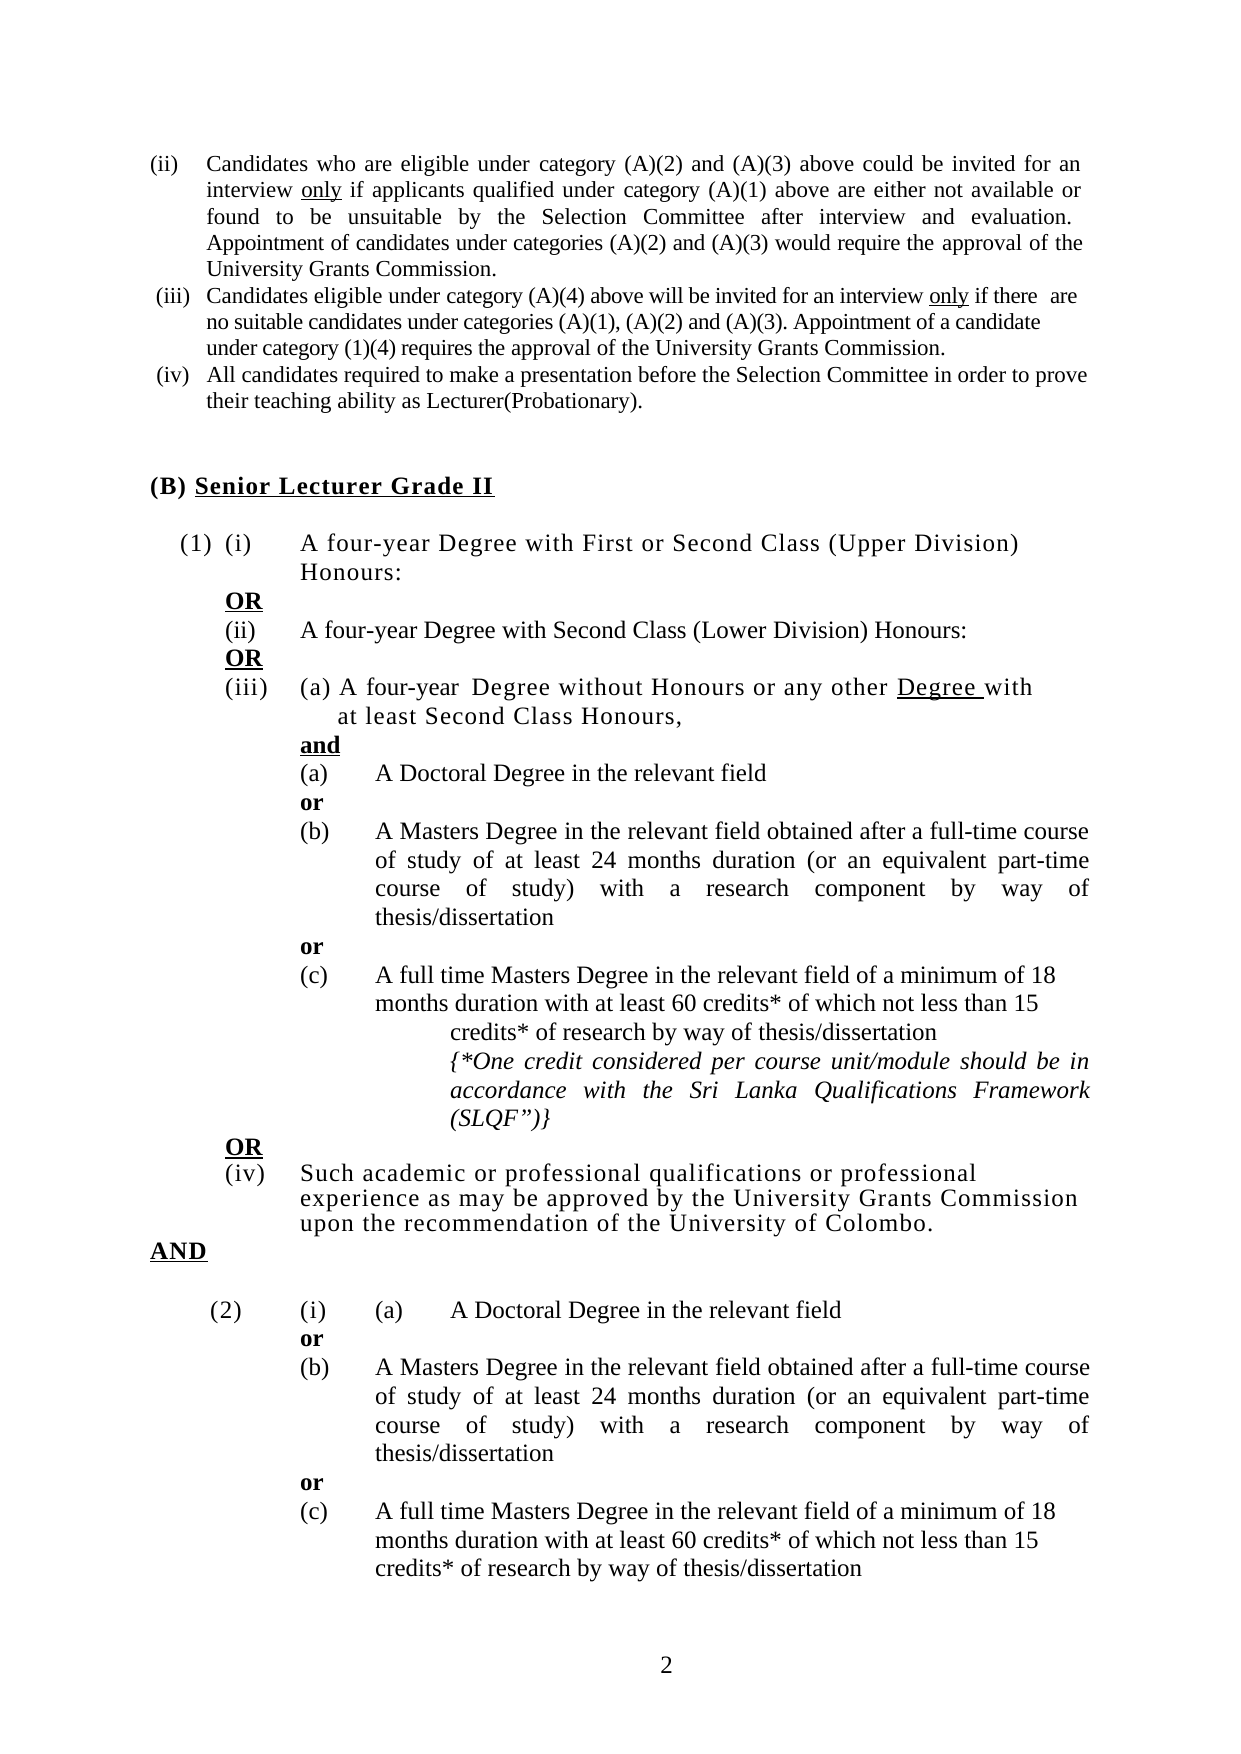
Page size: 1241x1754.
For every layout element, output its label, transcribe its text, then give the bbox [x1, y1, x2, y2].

text (ii) Candidates who are eligible under category (A)(2) and (A)(3) above could be invited for an interview only if applicants qualified under category (A)(1) above are either not available or found to be unsuitable by the Selection Committee after interview and evaluation. Appointment of candidates under categories (A)(2) and (A)(3) would require the approval of the University Grants Commission. [150, 150, 1090, 282]
subtitle OR [225, 586, 1090, 615]
text months duration with at least 60 credits* of which not less than 15 [300, 1525, 1090, 1553]
text (c) A full time Masters Degree in the relevant field of a minimum of 18 months duration with at least 60 credits* of which not less than 15 credits* of research by way of thesis/dissertation [300, 960, 1090, 1046]
text their teaching ability as Lecturer(Probationary). [156, 387, 1090, 413]
text or [225, 931, 1090, 960]
text (iv) All candidates required to make a presentation before the Selection Committee in order to prove [156, 361, 1090, 387]
text (c) A full time Masters Degree in the relevant field of a minimum of 18 [300, 1496, 1090, 1525]
subtitle AND [150, 1236, 1090, 1265]
text (iii) Candidates eligible under category (A)(4) above will be invited for an interview only if there are [150, 282, 1090, 308]
text at least Second Class Honours, [225, 701, 1088, 730]
text under category (1)(4) requires the approval of the University Grants Commission. [150, 334, 1090, 361]
text (2) (i) (a) A Doctoral Degree in the relevant field [210, 1295, 1090, 1323]
text {*One credit considered per course unit/module should be in accordance with the Sri Lanka Qualifications Framework (SLQF”)} [450, 1046, 1090, 1132]
text credits* of research by way of thesis/dissertation [300, 1553, 1090, 1582]
list A four-year Degree with Second Class (Lower Division) Honours: [225, 615, 1090, 643]
text (B) Senior Lecturer Grade II [150, 471, 1090, 500]
text or [225, 1467, 1090, 1496]
text (1) (i) A four-year Degree with First or Second Class (Upper Division) Honours: [180, 528, 1090, 586]
text or [225, 1323, 1090, 1352]
subtitle OR [225, 643, 1090, 672]
text or [225, 787, 1090, 816]
text no suitable candidates under categories (A)(1), (A)(2) and (A)(3). Appointment of a candidate [150, 308, 1090, 334]
text (iv) Such academic or professional qualifications or professional experience as may be approved by the University Grants Commission upon the recommendation of the . [225, 1161, 1090, 1236]
text (a) A Doctoral Degree in the relevant field [225, 758, 1090, 787]
text and [300, 730, 1090, 758]
list A Masters Degree in the relevant field obtained after a full-time course of study of at least 24 months duration (or an equivalent part-time course of study) with a research component by way of thesis/dissertation [300, 1352, 1090, 1467]
subtitle OR [225, 1132, 1090, 1161]
list A Masters Degree in the relevant field obtained after a full-time course of study of at least 24 months duration (or an equivalent part-time course of study) with a research component by way of thesis/dissertation [300, 816, 1090, 931]
text (iii) (a) A four-year Degree without Honours or any other Degree with [225, 672, 1088, 701]
